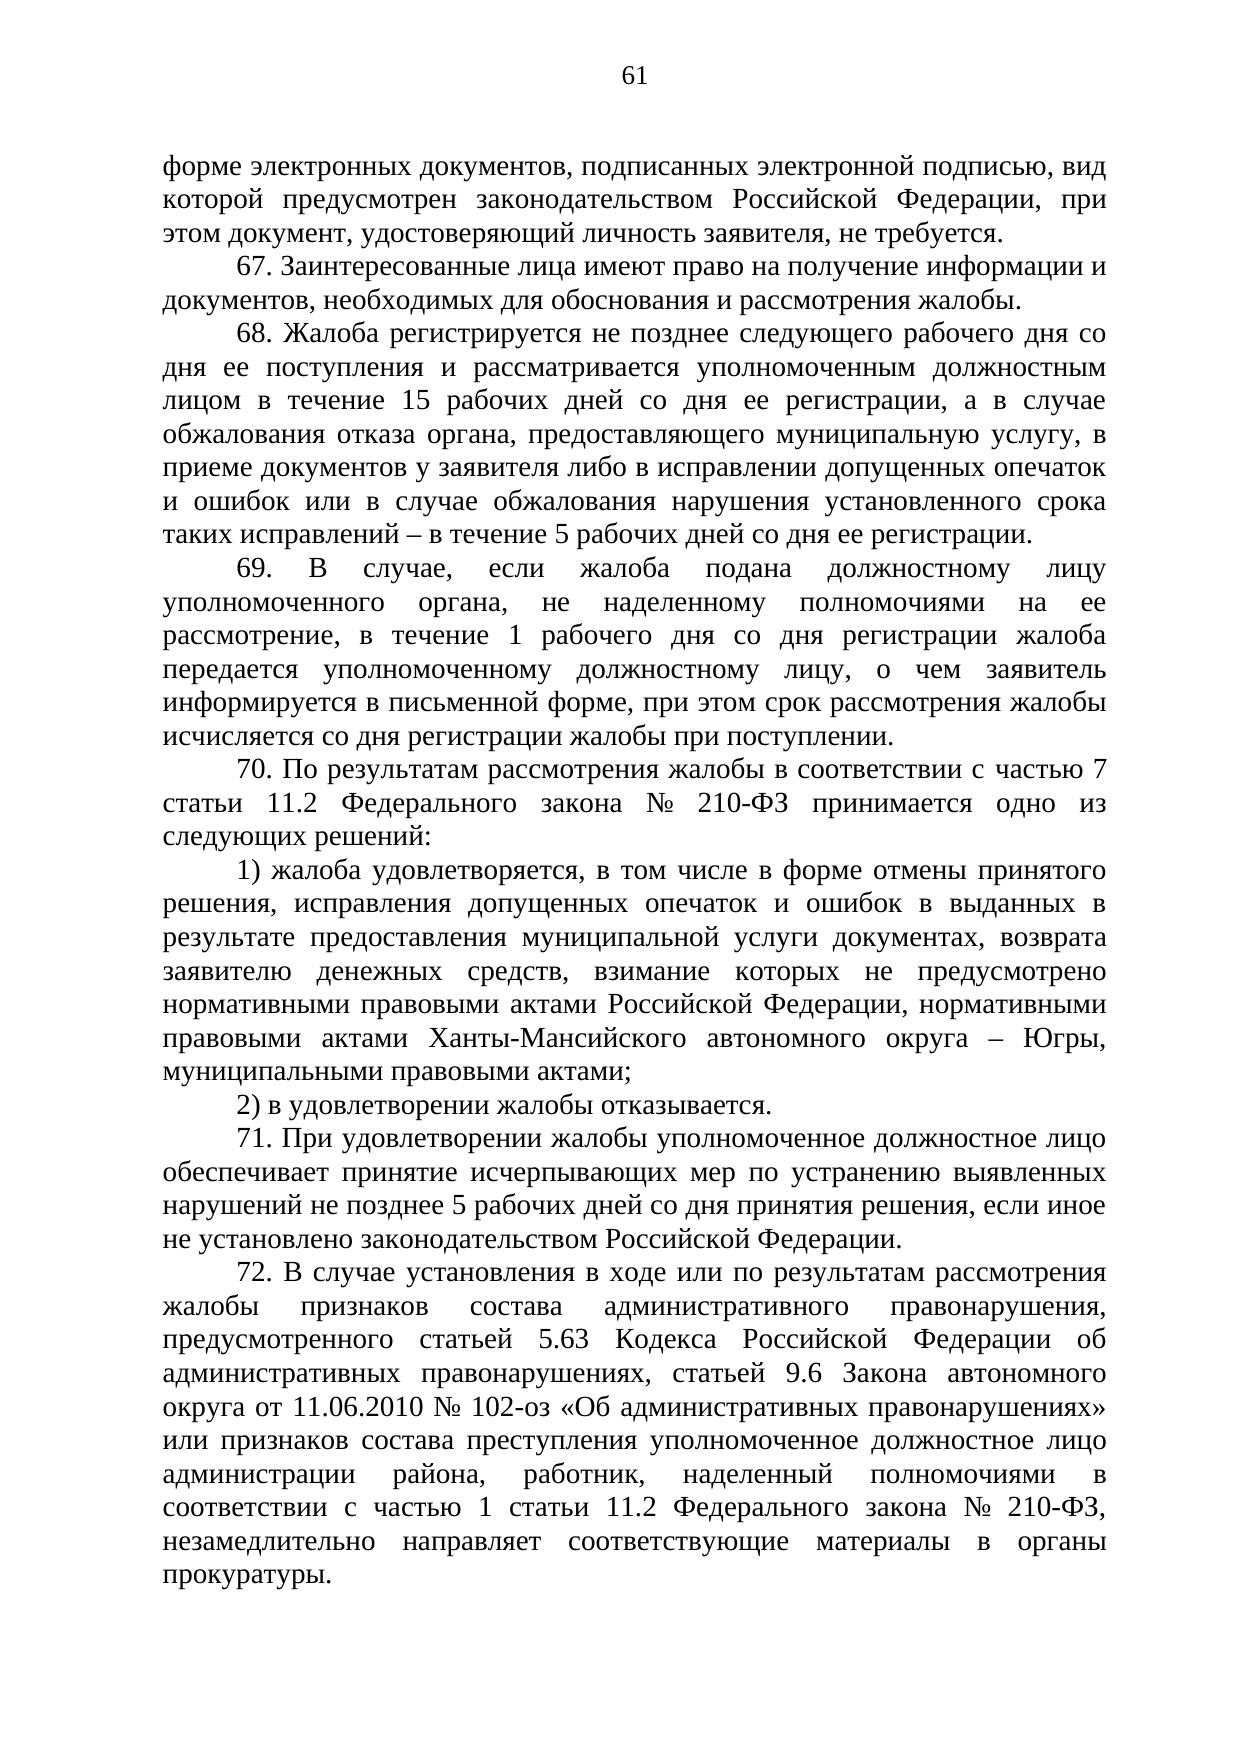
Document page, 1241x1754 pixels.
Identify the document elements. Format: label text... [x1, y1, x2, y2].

text 67. Заинтересованные лица имеют право на получение информации и документов, необходимых для обоснования и рассмотрения жалобы. [162, 248, 1107, 315]
list 71. При удовлетворении жалобы уполномоченное должностное лицо обеспечивает принятие исчерпывающих мер по устранению выявленных нарушений не позднее 5 рабочих дней со дня принятия решения, если иное не установлено законодательством Российской Федерации. [162, 1120, 1107, 1254]
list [162, 148, 1107, 248]
list 69. В случае, если жалоба подана должностному лицу уполномоченного органа, не наделенному полномочиями на ее рассмотрение, в течение 1 рабочего дня со дня регистрации жалоба передается уполномоченному должностному лицу, о чем заявитель информируется в письменной форме, при этом срок рассмотрения жалобы исчисляется со дня регистрации жалобы при поступлении. [162, 550, 1107, 751]
list 68. Жалоба регистрируется не позднее следующего рабочего дня со дня ее поступления и рассматривается уполномоченным должностным лицом в течение 15 рабочих дней со дня ее регистрации, а в случае обжалования отказа органа, предоставляющего муниципальную услугу, в приеме документов у заявителя либо в исправлении допущенных опечаток и ошибок или в случае обжалования нарушения установленного срока таких исправлений – в течение 5 рабочих дней со дня ее регистрации. [162, 315, 1107, 550]
text 2) в удовлетворении жалобы отказывается. [162, 1087, 1107, 1120]
text 72. В случае установления в ходе или по результатам рассмотрения жалобы признаков состава административного правонарушения, предусмотренного статьей 5.63 Кодекса Российской Федерации об административных правонарушениях, статьей 9.6 Закона автономного округа от 11.06.2010 № 102-оз «Об административных правонарушениях» или признаков состава преступления уполномоченное должностное лицо администрации района, работник, наделенный полномочиями в соответствии с частью 1 статьи 11.2 Федерального закона № 210-ФЗ, незамедлительно направляет соответствующие материалы в органы прокуратуры. [162, 1254, 1107, 1590]
text 1) жалоба удовлетворяется, в том числе в форме отмены принятого решения, исправления допущенных опечаток и ошибок в выданных в результате предоставления муниципальной услуги документах, возврата заявителю денежных средств, взимание которых не предусмотрено нормативными правовыми актами Российской Федерации, нормативными правовыми актами Ханты-Мансийского автономного округа – Югры, муниципальными правовыми актами; [162, 852, 1107, 1087]
list 70. По результатам рассмотрения жалобы в соответствии с частью 7 статьи 11.2 Федерального закона № 210-ФЗ принимается одно из следующих решений: [162, 751, 1107, 852]
